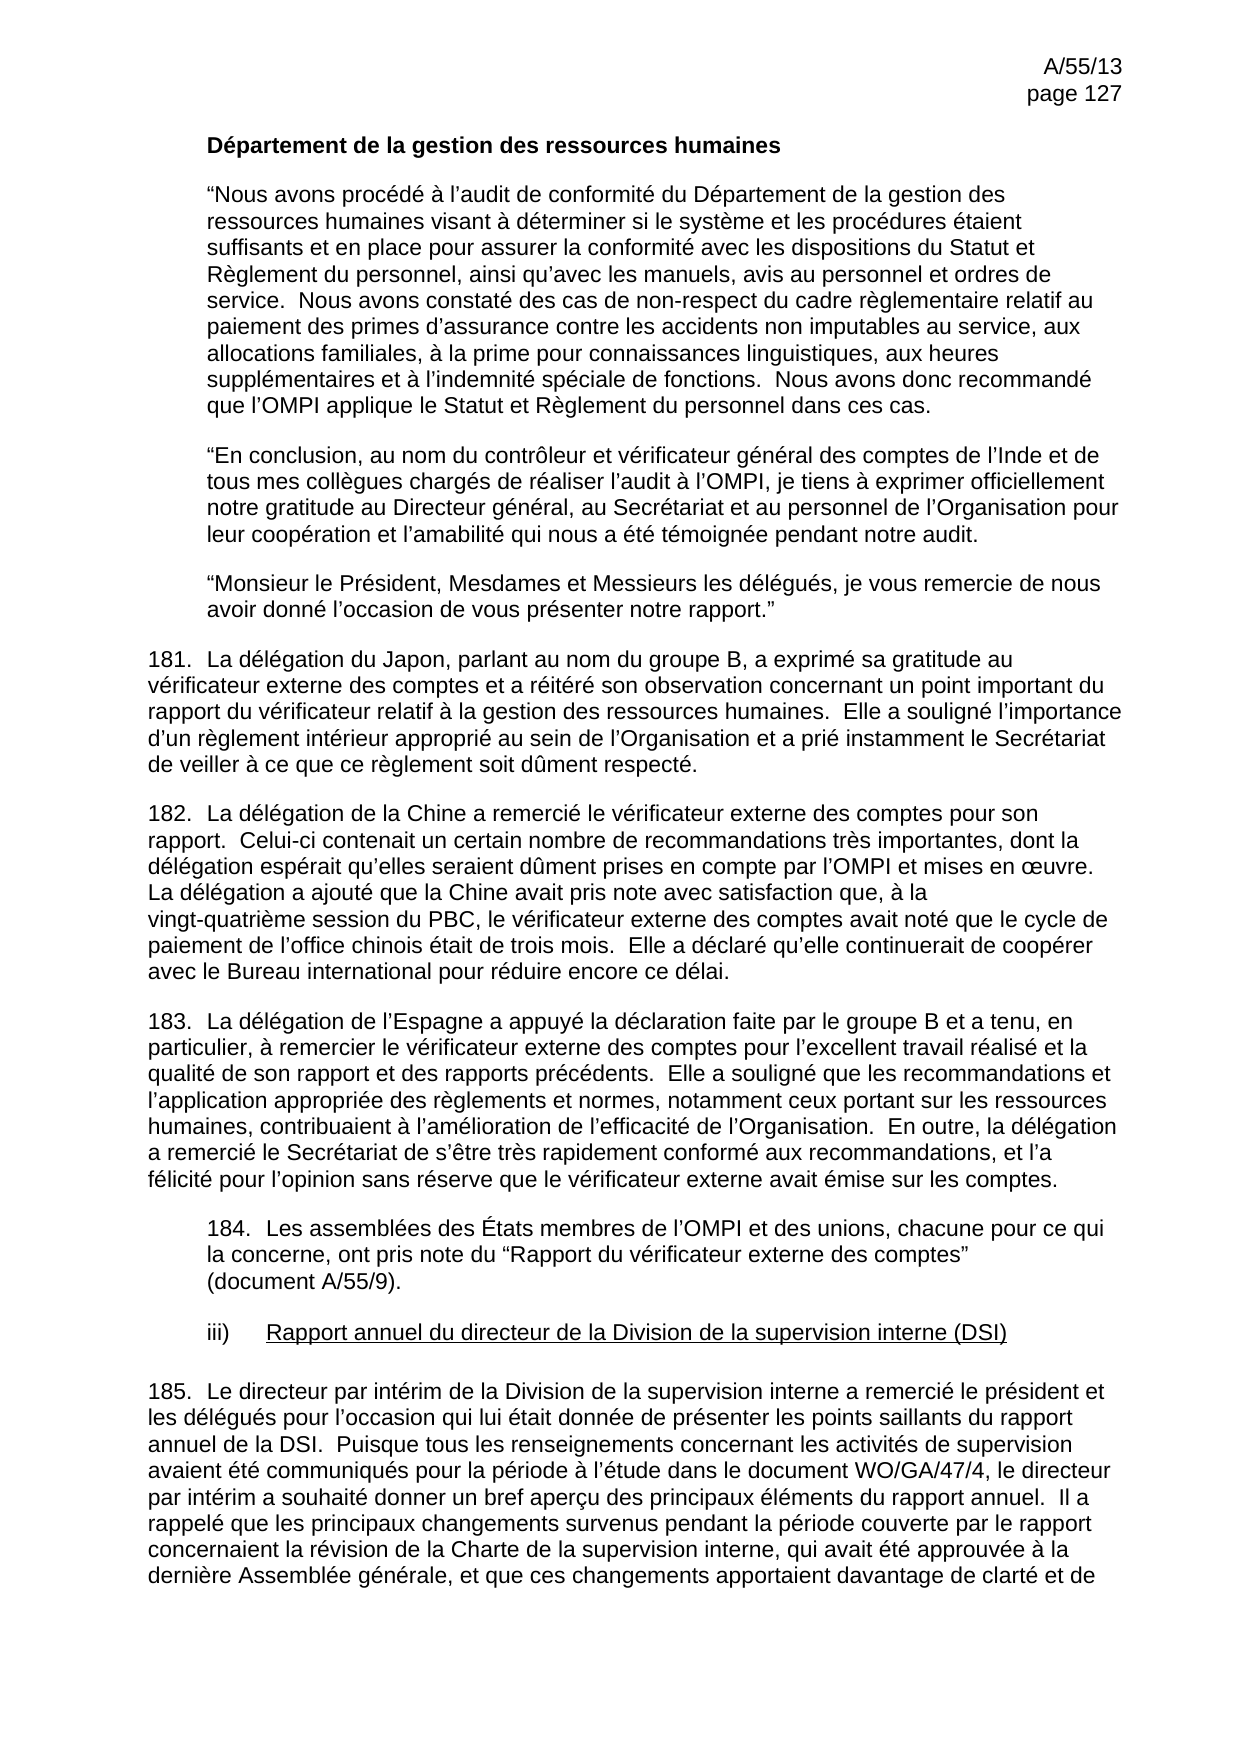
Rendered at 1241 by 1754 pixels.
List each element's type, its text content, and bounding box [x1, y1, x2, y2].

list “En conclusion, au nom du contrôleur et vérificateur général des comptes de l’Inde et de tous mes collègues chargés de réaliser l’audit à l’OMPI, je tiens à exprimer officiellement notre gratitude au Directeur général, au Secrétariat et au personnel de l’Organisation pour leur coopération et l’amabilité qui nous a été témoignée pendant notre audit. [207, 442, 1122, 547]
list “Monsieur le Président, Mesdames et Messieurs les délégués, je vous remercie de nous avoir donné l’occasion de vous présenter notre rapport.” [207, 570, 1122, 623]
subtitle iii) Rapport annuel du directeur de la Division de la supervision interne (DSI) [207, 1319, 1122, 1345]
text La délégation de la Chine a remercié le vérificateur externe des comptes pour son rapport. Celui-ci contenait un certain nombre de recommandations très importantes, dont la délégation espérait qu’elles seraient dûment prises en compte par l’OMPI et mises en œuvre. La délégation a ajouté que la Chine avait pris note avec satisfaction que, à la vingt-quatrième session du PBC, le vérificateur externe des comptes avait noté que le cycle de paiement de l’office chinois était de trois mois. Elle a déclaré qu’elle continuerait de coopérer avec le Bureau international pour réduire encore ce délai. [148, 800, 1122, 985]
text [148, 1378, 1122, 1589]
text Les assemblées des États membres de l’OMPI et des unions, chacune pour ce qui la concerne, ont pris note du “Rapport du vérificateur externe des comptes” (document A/55/9). [207, 1215, 1122, 1294]
text La délégation de l’Espagne a appuyé la déclaration faite par le groupe B et a tenu, en particulier, à remercier le vérificateur externe des comptes pour l’excellent travail réalisé et la qualité de son rapport et des rapports précédents. Elle a souligné que les recommandations et l’application appropriée des règlements et normes, notamment ceux portant sur les ressources humaines, contribuaient à l’amélioration de l’efficacité de l’Organisation. En outre, la délégation a remercié le Secrétariat de s’être très rapidement conformé aux recommandations, et l’a félicité pour l’opinion sans réserve que le vérificateur externe avait émise sur les comptes. [148, 1008, 1122, 1192]
text La délégation du Japon, parlant au nom du groupe B, a exprimé sa gratitude au vérificateur externe des comptes et a réitéré son observation concernant un point important du rapport du vérificateur relatif à la gestion des ressources humaines. Elle a souligné l’importance d’un règlement intérieur approprié au sein de l’Organisation et a prié instamment le Secrétariat de veiller à ce que ce règlement soit dûment respecté. [148, 646, 1122, 777]
list “Nous avons procédé à l’audit de conformité du Département de la gestion des ressources humaines visant à déterminer si le système et les procédures étaient suffisants et en place pour assurer la conformité avec les dispositions du Statut et Règlement du personnel, ainsi qu’avec les manuels, avis au personnel et ordres de service. Nous avons constaté des cas de non-respect du cadre règlementaire relatif au paiement des primes d’assurance contre les accidents non imputables au service, aux allocations familiales, à la prime pour connaissances linguistiques, aux heures supplémentaires et à l’indemnité spéciale de fonctions. Nous avons donc recommandé que l’OMPI applique le Statut et Règlement du personnel dans ces cas. [207, 181, 1122, 419]
list Département de la gestion des ressources humaines [207, 132, 1122, 158]
